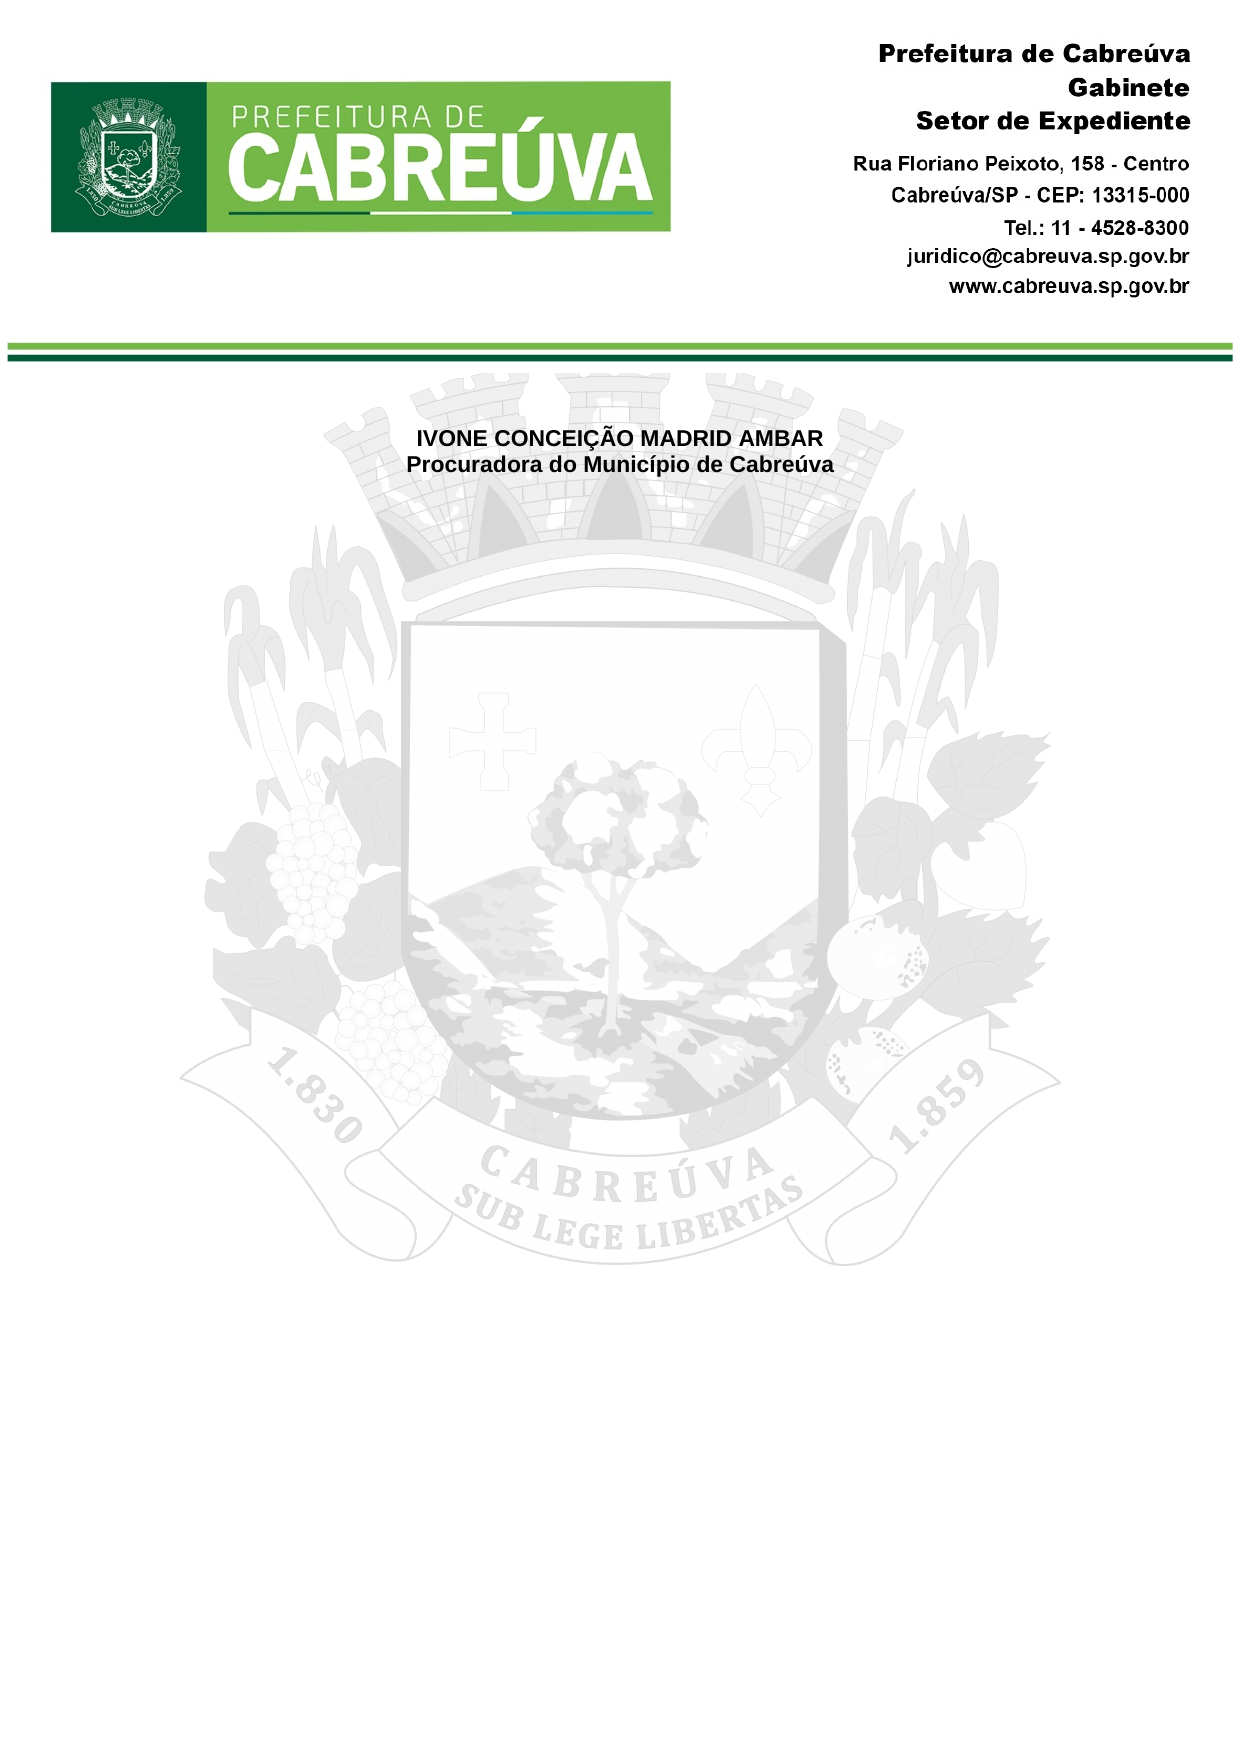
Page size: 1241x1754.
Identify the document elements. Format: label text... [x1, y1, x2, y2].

text Procuradora do Município de Cabreúva [177, 451, 1063, 478]
text IVONE CONCEIÇÃO MADRID AMBAR [177, 425, 1063, 451]
picture [6, 0, 1233, 373]
